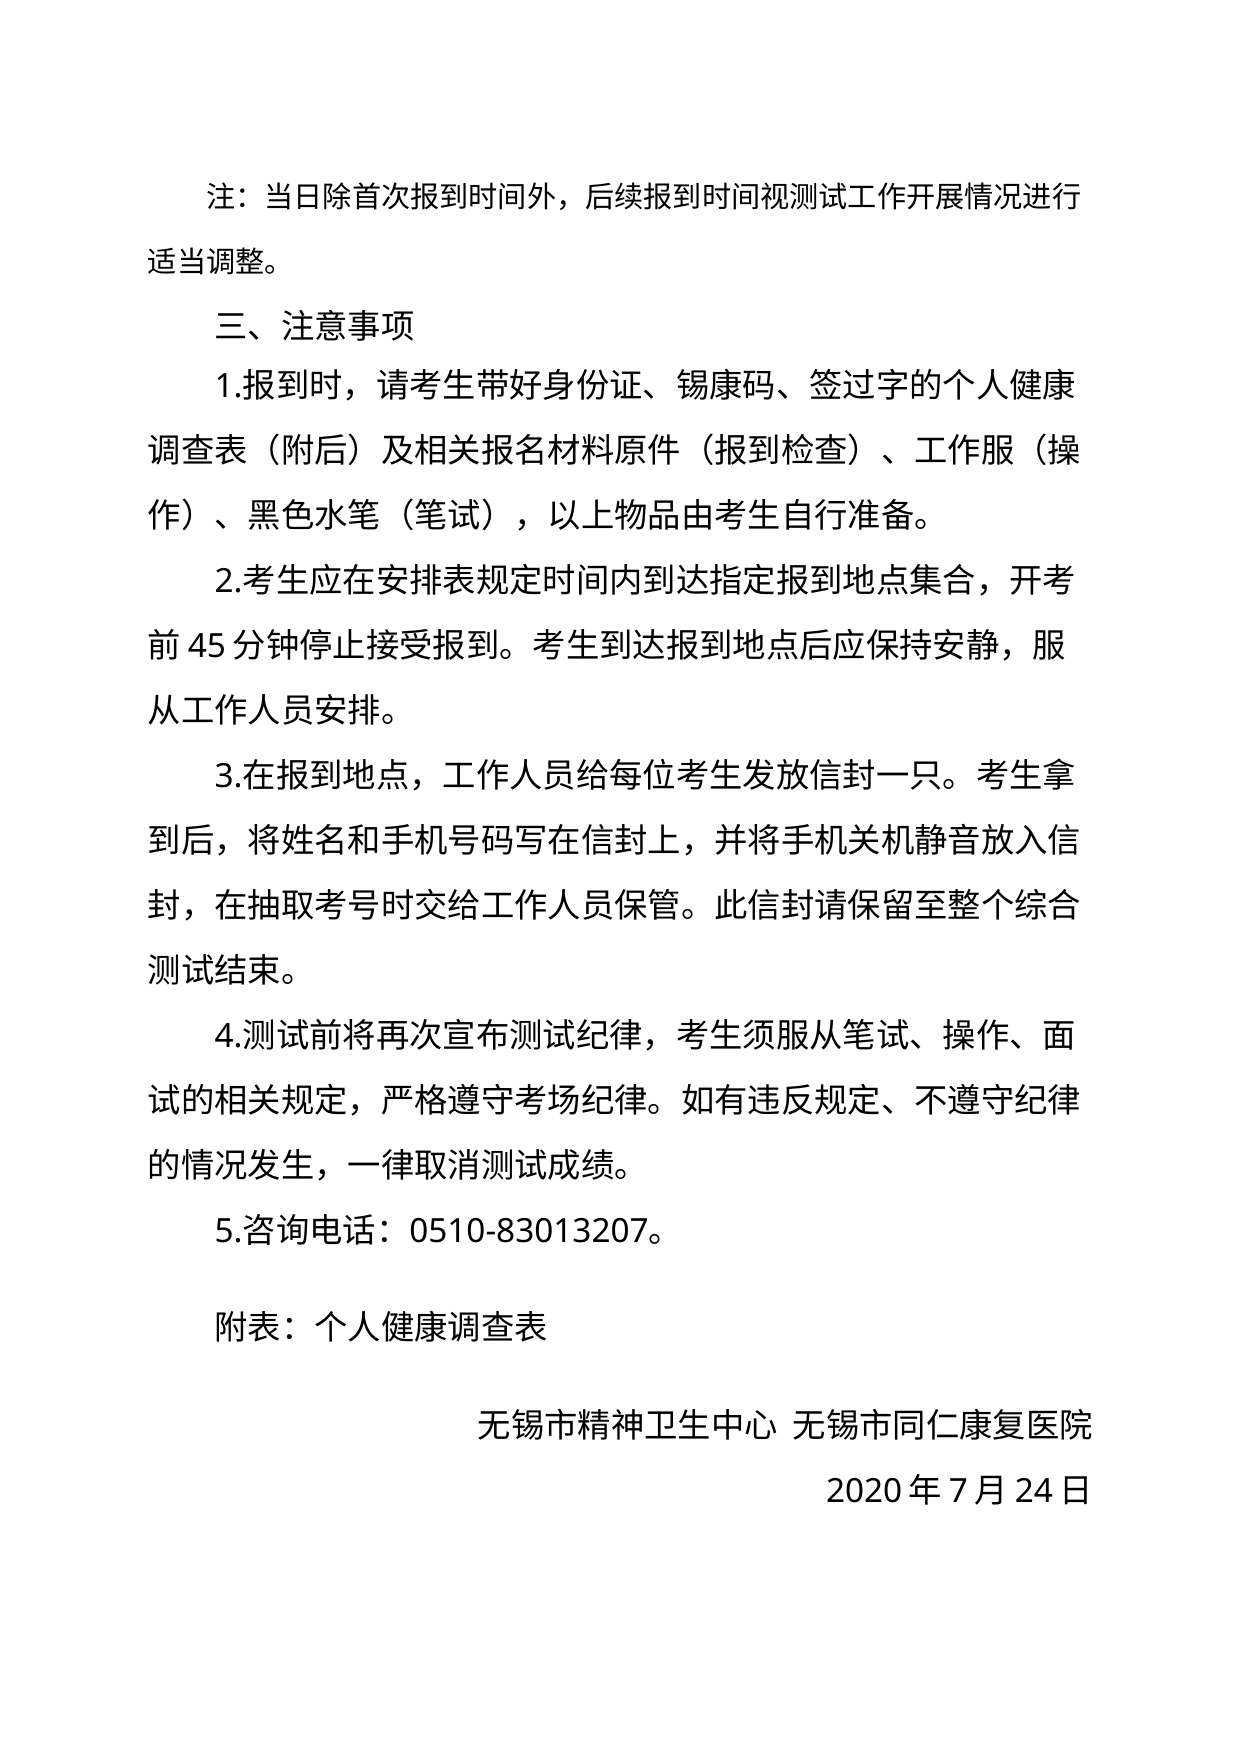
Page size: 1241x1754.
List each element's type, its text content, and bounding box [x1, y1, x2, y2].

list 附表：个人健康调查表 [148, 1293, 1092, 1358]
list 注：当日除首次报到时间外，后续报到时间视测试工作开展情况进行适当调整。 [148, 162, 1092, 292]
list 1.报到时，请考生带好身份证、锡康码、签过字的个人健康调查表（附后）及相关报名材料原件（报到检查）、工作服（操作）、黑色水笔（笔试），以上物品由考生自行准备。 [148, 350, 1092, 545]
list 3.在报到地点，工作人员给每位考生发放信封一只。考生拿到后，将姓名和手机号码写在信封上，并将手机关机静音放入信封，在抽取考号时交给工作人员保管。此信封请保留至整个综合测试结束。 [148, 740, 1092, 1000]
text 无锡市精神卫生中心 无锡市同仁康复医院 2020年7月24日 [148, 1390, 1092, 1520]
text 2.考生应在安排表规定时间内到达指定报到地点集合，开考前45分钟停止接受报到。考生到达报到地点后应保持安静，服从工作人员安排。 [148, 545, 1092, 740]
text 三、注意事项 [148, 292, 1092, 350]
list 5.咨询电话：0510-83013207。 [148, 1195, 1092, 1260]
list 4.测试前将再次宣布测试纪律，考生须服从笔试、操作、面试的相关规定，严格遵守考场纪律。如有违反规定、不遵守纪律的情况发生，一律取消测试成绩。 [148, 1000, 1092, 1195]
